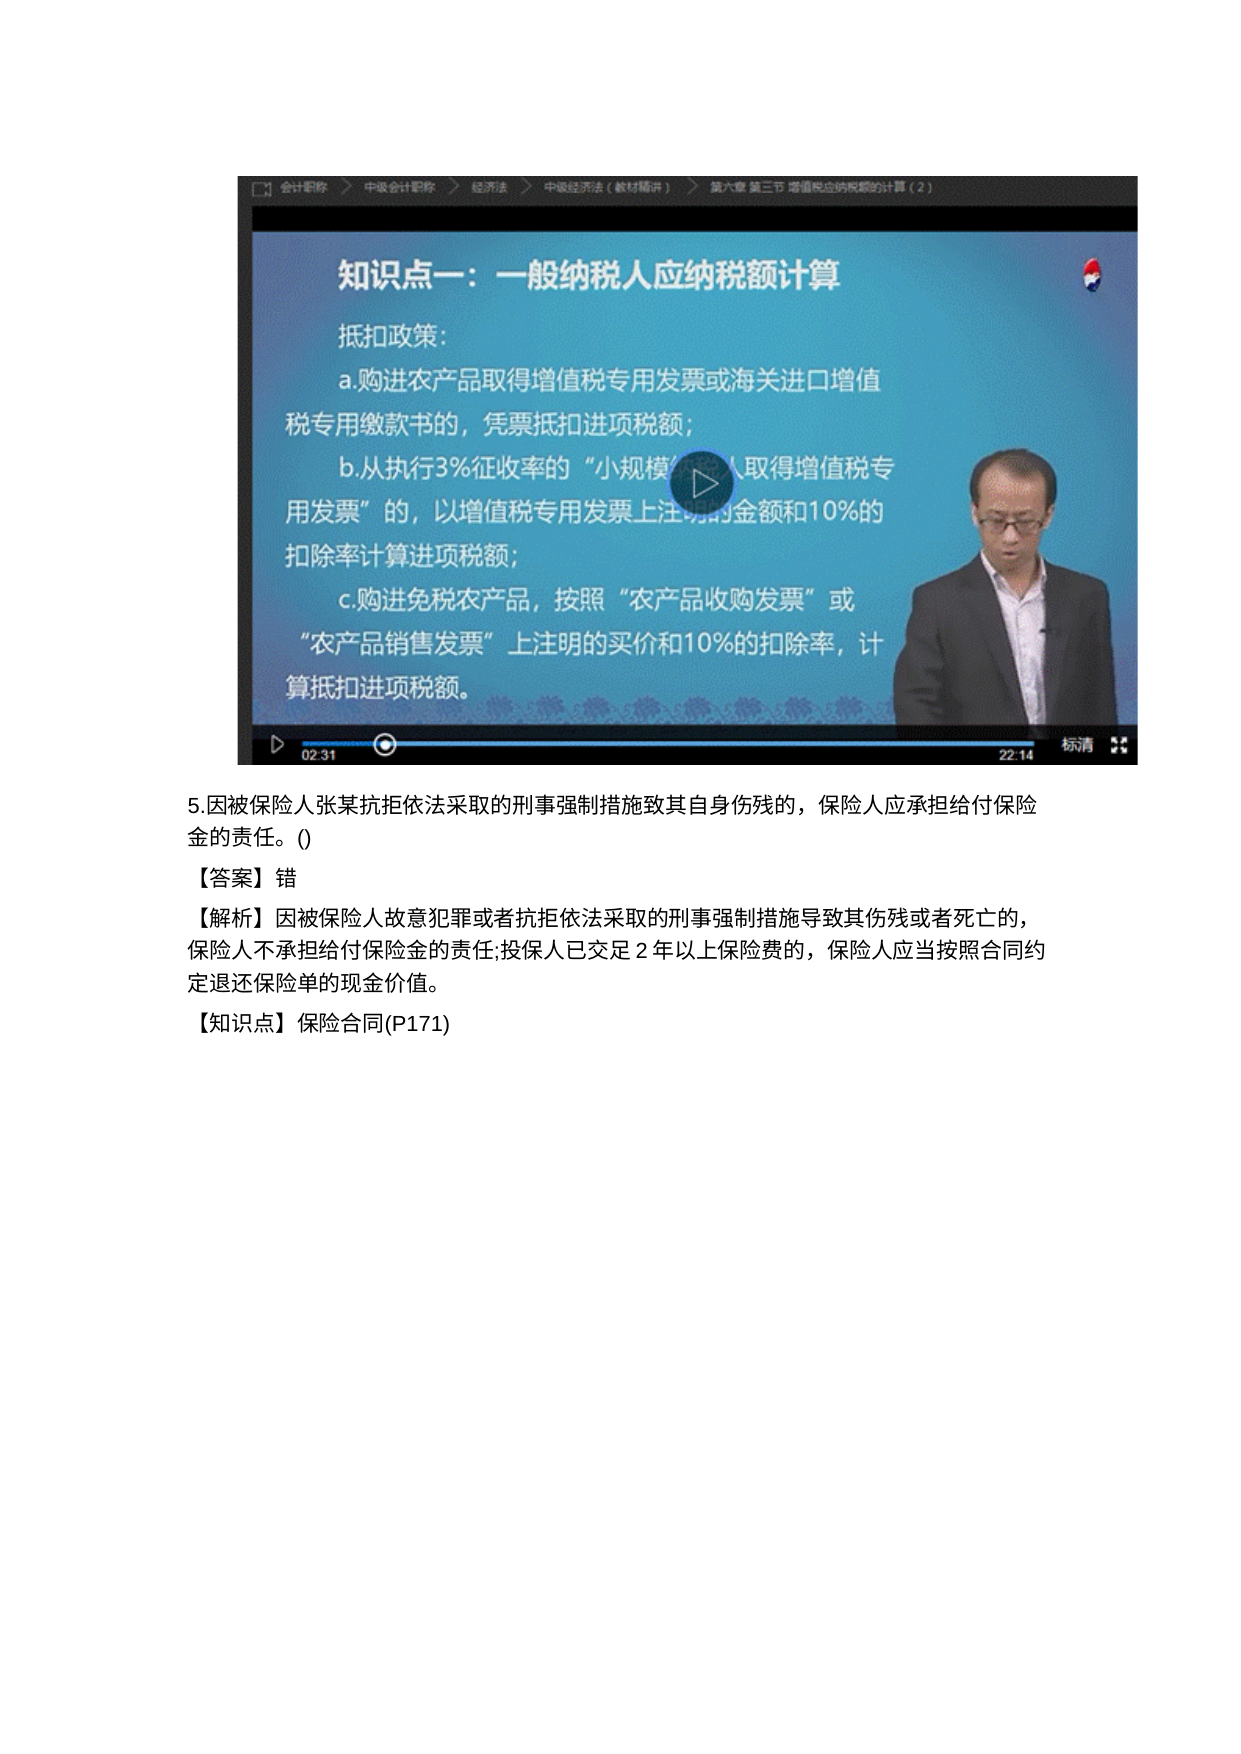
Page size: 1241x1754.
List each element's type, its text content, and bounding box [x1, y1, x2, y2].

text 【知识点】保险合同(P171) [187, 1006, 1053, 1038]
picture [237, 176, 1138, 765]
text 【答案】错 [187, 860, 1053, 893]
text 【解析】因被保险人故意犯罪或者抗拒依法采取的刑事强制措施导致其伤残或者死亡的，保险人不承担给付保险金的责任;投保人已交足2年以上保险费的，保险人应当按照合同约定退还保险单的现金价值。 [187, 900, 1053, 998]
text 5.因被保险人张某抗拒依法采取的刑事强制措施致其自身伤残的，保险人应承担给付保险金的责任。() [187, 787, 1053, 852]
